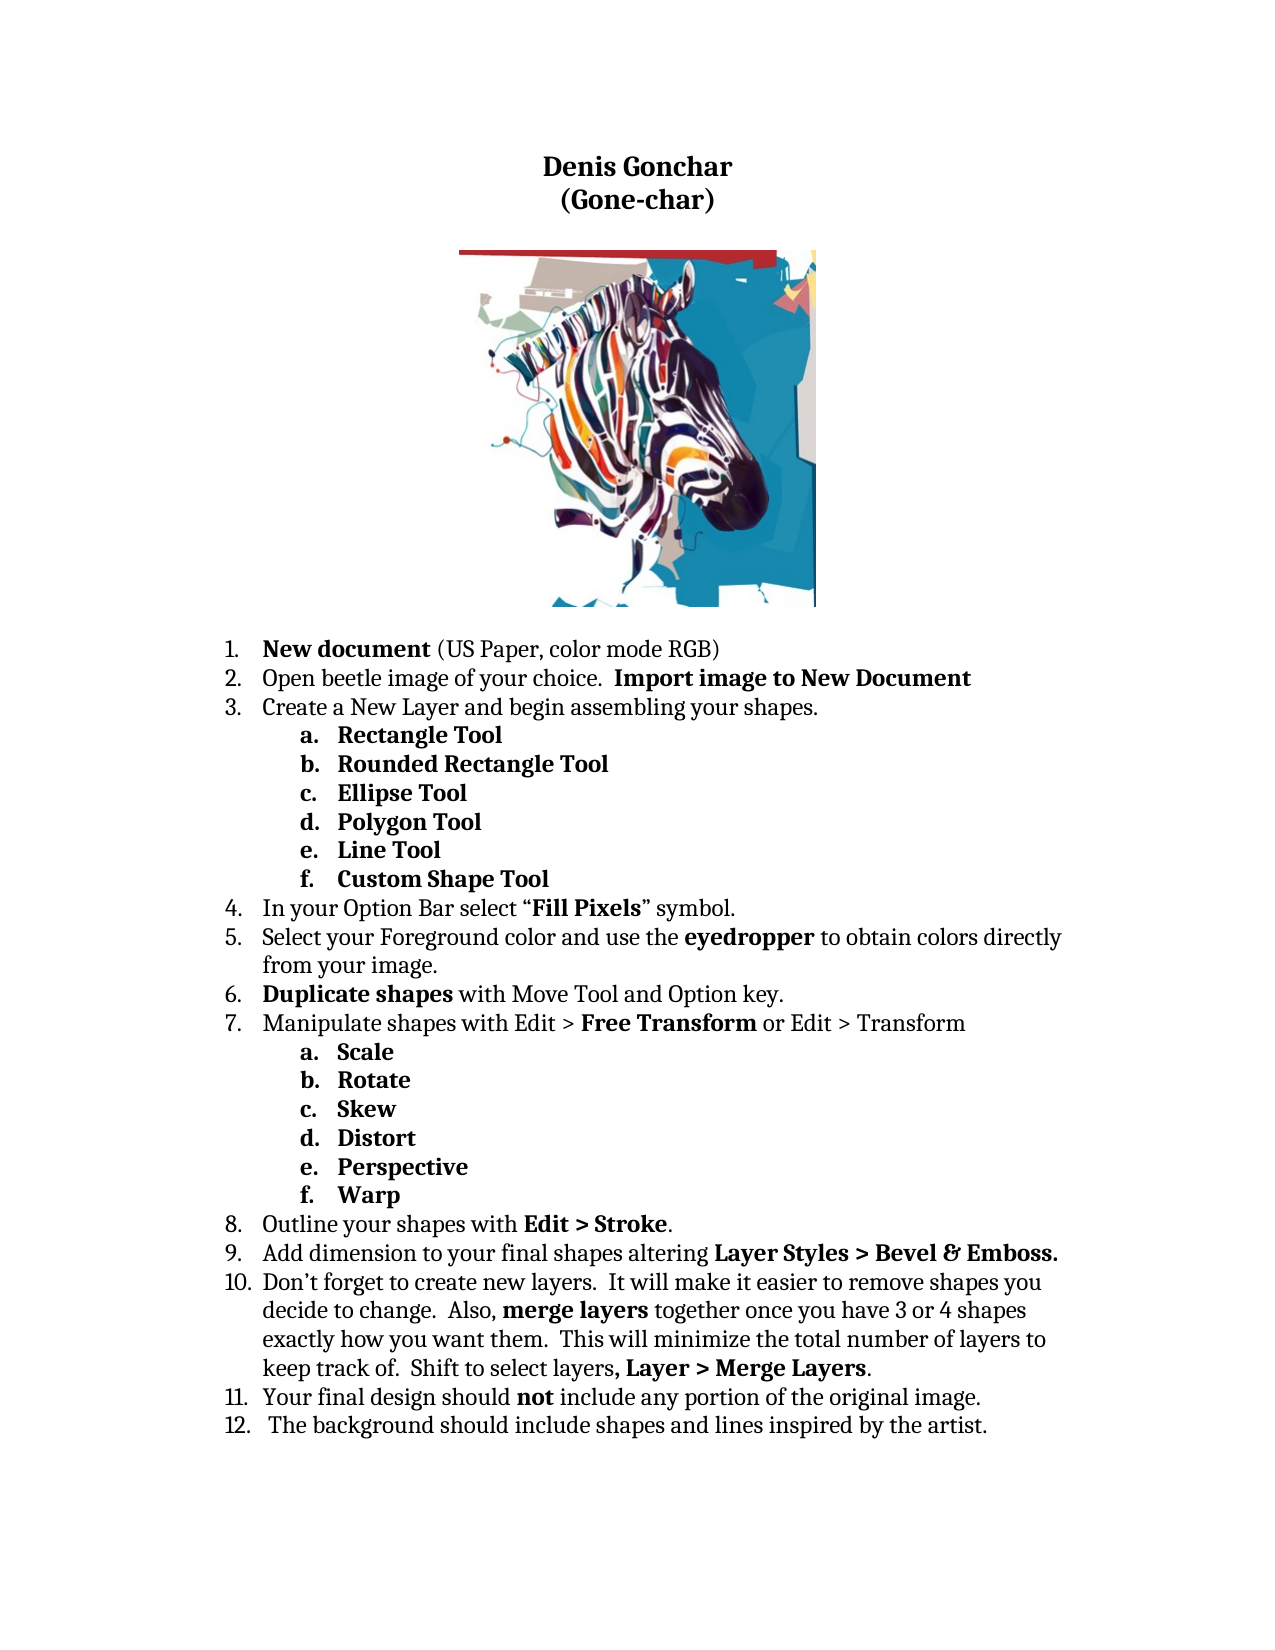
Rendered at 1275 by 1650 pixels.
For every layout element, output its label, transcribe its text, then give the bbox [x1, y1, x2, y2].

list New document (US Paper, color mode RGB) [225, 635, 1087, 664]
list In your Option Bar select “Fill Pixels” symbol. [225, 894, 1087, 923]
list Add dimension to your final shapes altering Layer Styles > Bevel & Emboss. [225, 1239, 1087, 1268]
list Outline your shapes with Edit > Stroke. [225, 1210, 1087, 1239]
list Your final design should not include any portion of the original image. [225, 1383, 1087, 1411]
list Create a New Layer and begin assembling your shapes. [225, 693, 1087, 721]
list Rotate [300, 1066, 1087, 1095]
list Duplicate shapes with Move Tool and Option key. [225, 980, 1087, 1009]
list Don’t forget to create new layers. It will make it easier to remove shapes you decide to change. Also, merge layers together once you have 3 or 4 shapes exactly how you want them. This will minimize the total number of layers to keep track of. Shift to select layers, Layer > Merge Layers. [225, 1268, 1087, 1383]
list Warp [300, 1181, 1087, 1210]
list Rounded Rectangle Tool [300, 750, 1087, 779]
list Perspective [300, 1153, 1087, 1181]
list Line Tool [300, 836, 1087, 865]
list Custom Shape Tool [300, 865, 1087, 894]
text Denis Gonchar [187, 150, 1087, 183]
list Skew [300, 1095, 1087, 1124]
list Rectangle Tool [300, 721, 1087, 750]
list Open beetle image of your choice. Import image to New Document [225, 664, 1087, 693]
list Distort [300, 1124, 1087, 1153]
list Manipulate shapes with Edit > Free Transform or Edit > Transform [225, 1009, 1087, 1038]
list Ellipse Tool [300, 779, 1087, 808]
text (Gone-char) [187, 183, 1087, 217]
list Select your Foreground color and use the eyedropper to obtain colors directly from your image. [225, 923, 1087, 980]
list Polygon Tool [300, 808, 1087, 836]
picture [459, 250, 816, 607]
list The background should include shapes and lines inspired by the artist. [225, 1411, 1087, 1440]
list Scale [300, 1038, 1087, 1066]
